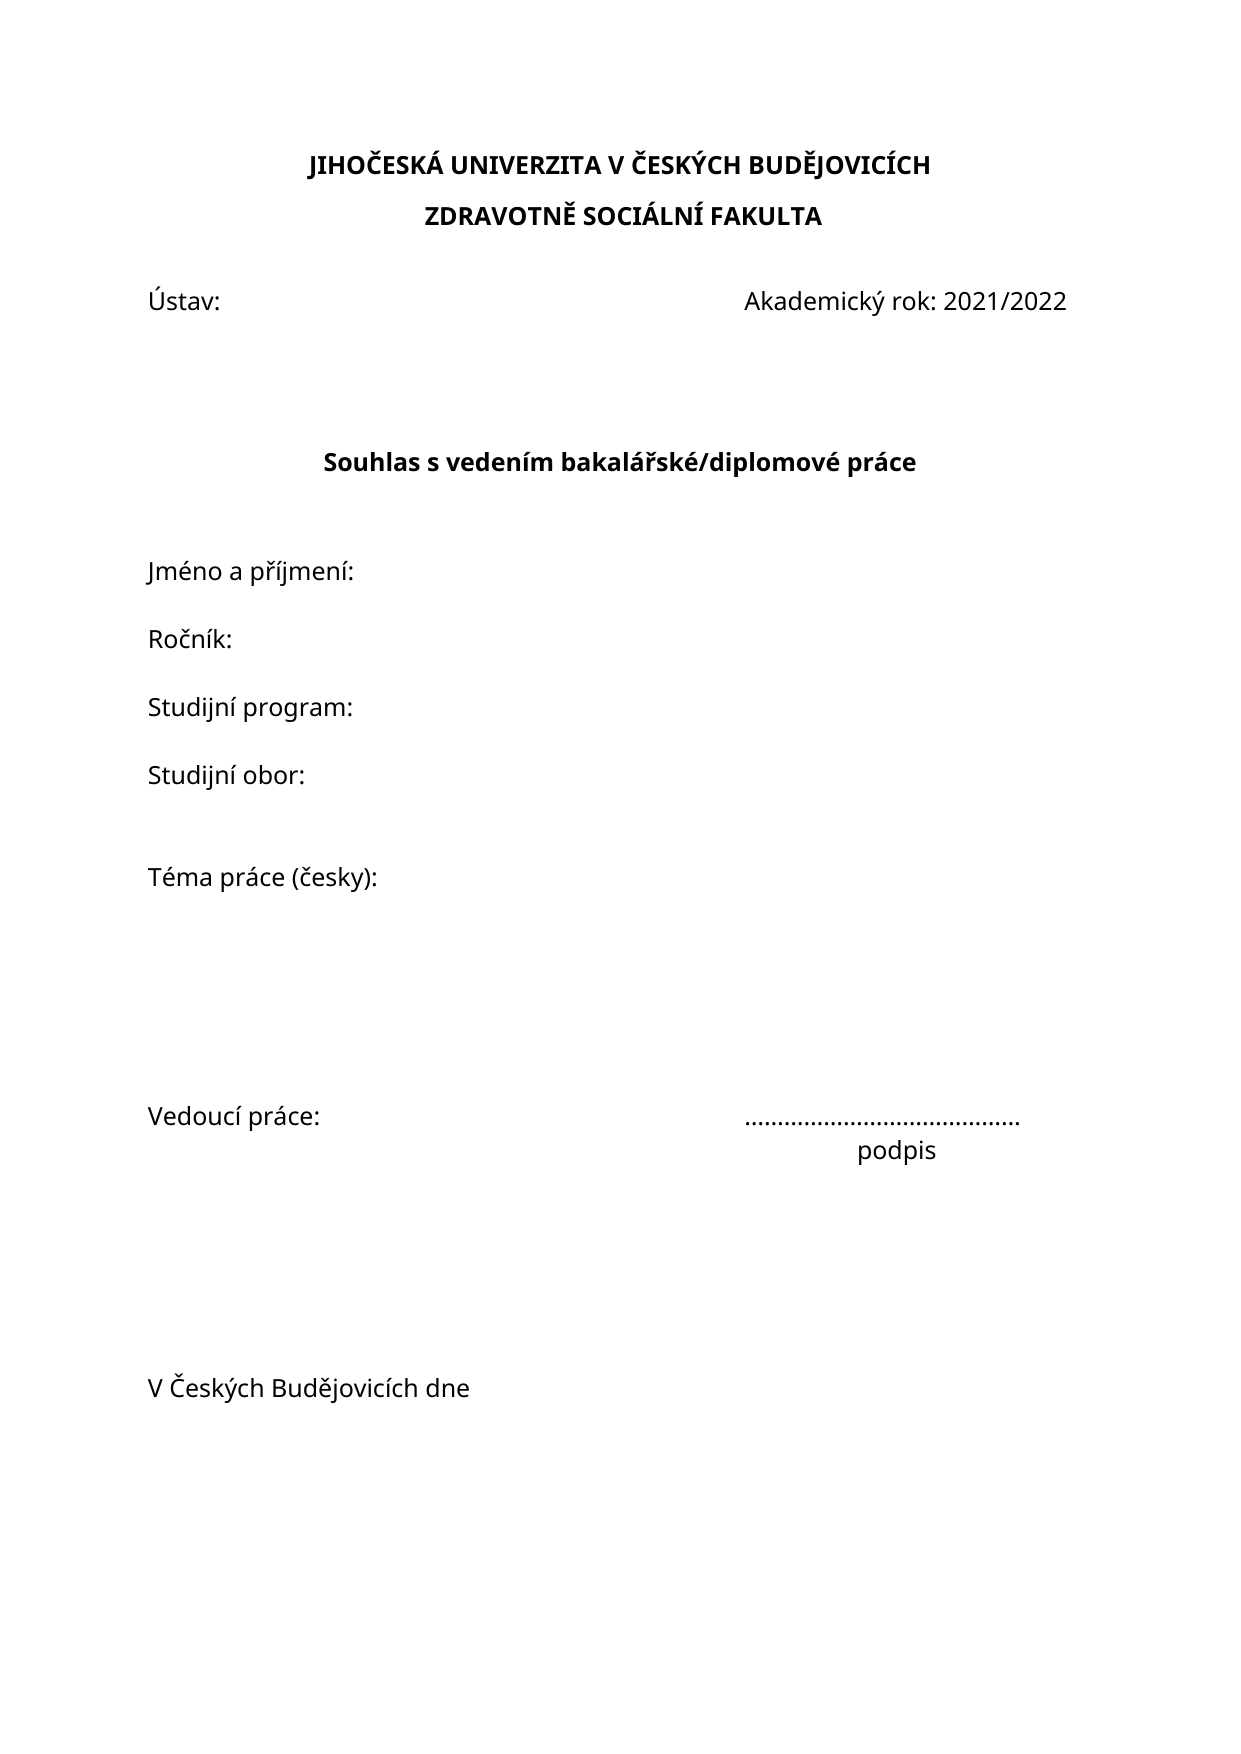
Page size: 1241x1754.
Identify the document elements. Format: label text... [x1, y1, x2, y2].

text V Českých Budějovicích dne [148, 1371, 1093, 1405]
subtitle Souhlas s vedením bakalářské/diplomové práce [148, 445, 1093, 479]
text podpis [148, 1132, 1093, 1166]
text Ročník: [148, 622, 1093, 656]
subtitle Ústav: Akademický rok: 2021/2022 [148, 284, 1093, 318]
subtitle Jméno a příjmení: [148, 553, 1093, 587]
text Téma práce (česky): [148, 860, 1093, 894]
subtitle JIHOČESKÁ UNIVERZITA V ČESKÝCH BUDĚJOVICÍCH [148, 148, 1093, 182]
text Studijní obor: [148, 758, 1093, 792]
text Studijní program: [148, 690, 1093, 724]
text Vedoucí práce: …………………………………… [148, 1098, 1093, 1132]
subtitle ZDRAVOTNĚ SOCIÁLNÍ FAKULTA [148, 199, 1093, 233]
